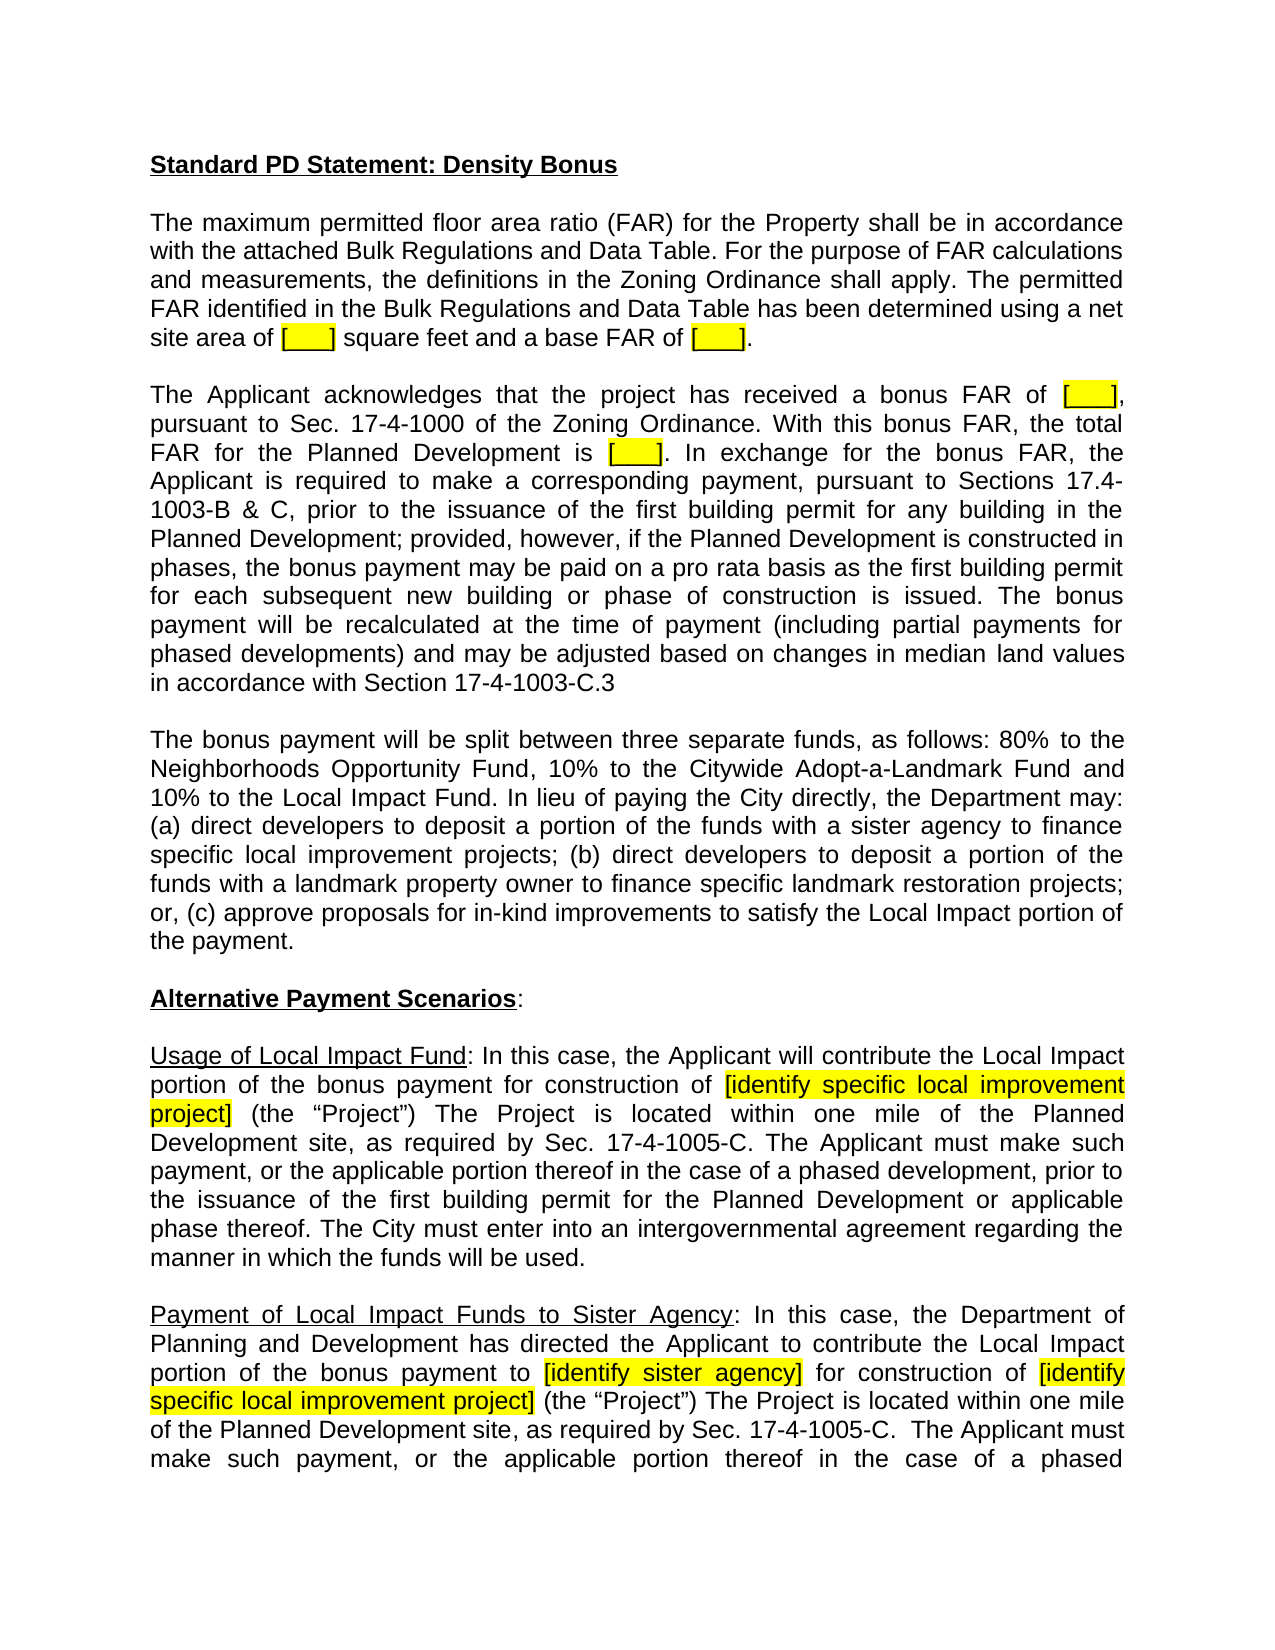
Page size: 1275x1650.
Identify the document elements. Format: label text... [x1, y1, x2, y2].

text Standard PD Statement: Density Bonus [150, 150, 1125, 179]
text The maximum permitted floor area ratio (FAR) for the Property shall be in accordance with the attached Bulk Regulations and Data Table. For the purpose of FAR calculations and measurements, the definitions in the Zoning Ordinance shall apply. The permitted FAR identified in the Bulk Regulations and Data Table has been determined using a net site area of [___] square feet and a base FAR of [___]. [150, 207, 1125, 351]
text The bonus payment will be split between three separate funds, as follows: 80% to the Neighborhoods Opportunity Fund, 10% to the Citywide Adopt-a-Landmark Fund and 10% to the Local Impact Fund. In lieu of paying the City directly, the Department may: (a) direct developers to deposit a portion of the funds with a sister agency to finance specific local improvement projects; (b) direct developers to deposit a portion of the funds with a landmark property owner to finance specific landmark restoration projects; or, (c) approve proposals for in-kind improvements to satisfy the Local Impact portion of the payment. [150, 725, 1125, 955]
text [150, 1300, 1125, 1472]
text The Applicant acknowledges that the project has received a bonus FAR of [___], pursuant to Sec. 17-4-1000 of the Zoning Ordinance. With this bonus FAR, the total FAR for the Planned Development is [___]. In exchange for the bonus FAR, the Applicant is required to make a corresponding payment, pursuant to Sections 17.4-1003-B & C, prior to the issuance of the first building permit for any building in the Planned Development; provided, however, if the Planned Development is constructed in phases, the bonus payment may be paid on a pro rata basis as the first building permit for each subsequent new building or phase of construction is issued. The bonus payment will be recalculated at the time of payment (including partial payments for phased developments) and may be adjusted based on changes in median land values in accordance with Section 17-4-1003-C.3 [150, 380, 1125, 696]
text Usage of Local Impact Fund: In this case, the Applicant will contribute the Local Impact portion of the bonus payment for construction of [identify specific local improvement project] (the “Project”) The Project is located within one mile of the Planned Development site, as required by Sec. 17-4-1005-C. The Applicant must make such payment, or the applicable portion thereof in the case of a phased development, prior to the issuance of the first building permit for the Planned Development or applicable phase thereof. The City must enter into an intergovernmental agreement regarding the manner in which the funds will be used. [150, 1041, 1125, 1271]
text Alternative Payment Scenarios: [150, 984, 1125, 1012]
